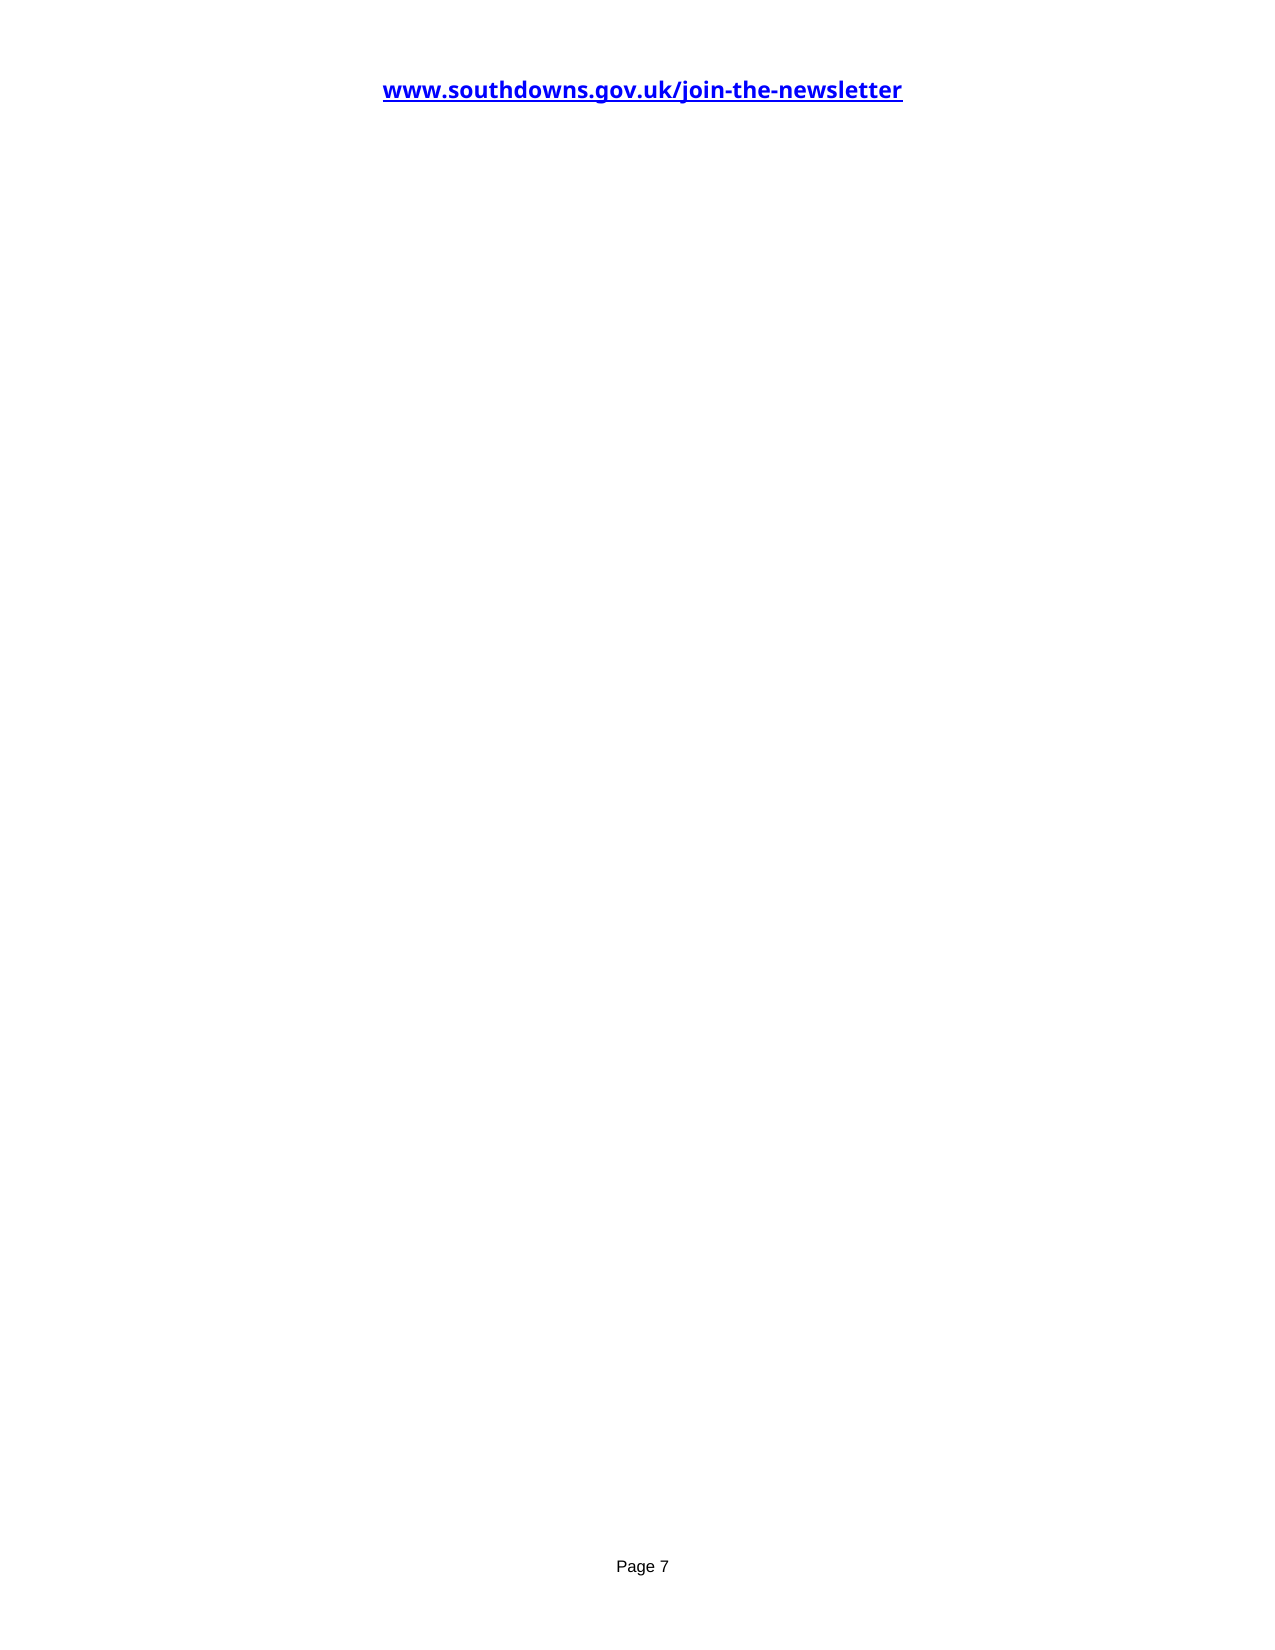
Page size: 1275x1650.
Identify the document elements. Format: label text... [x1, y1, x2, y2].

text www.southdowns.gov.uk/join-the-newsletter [89, 74, 1196, 105]
